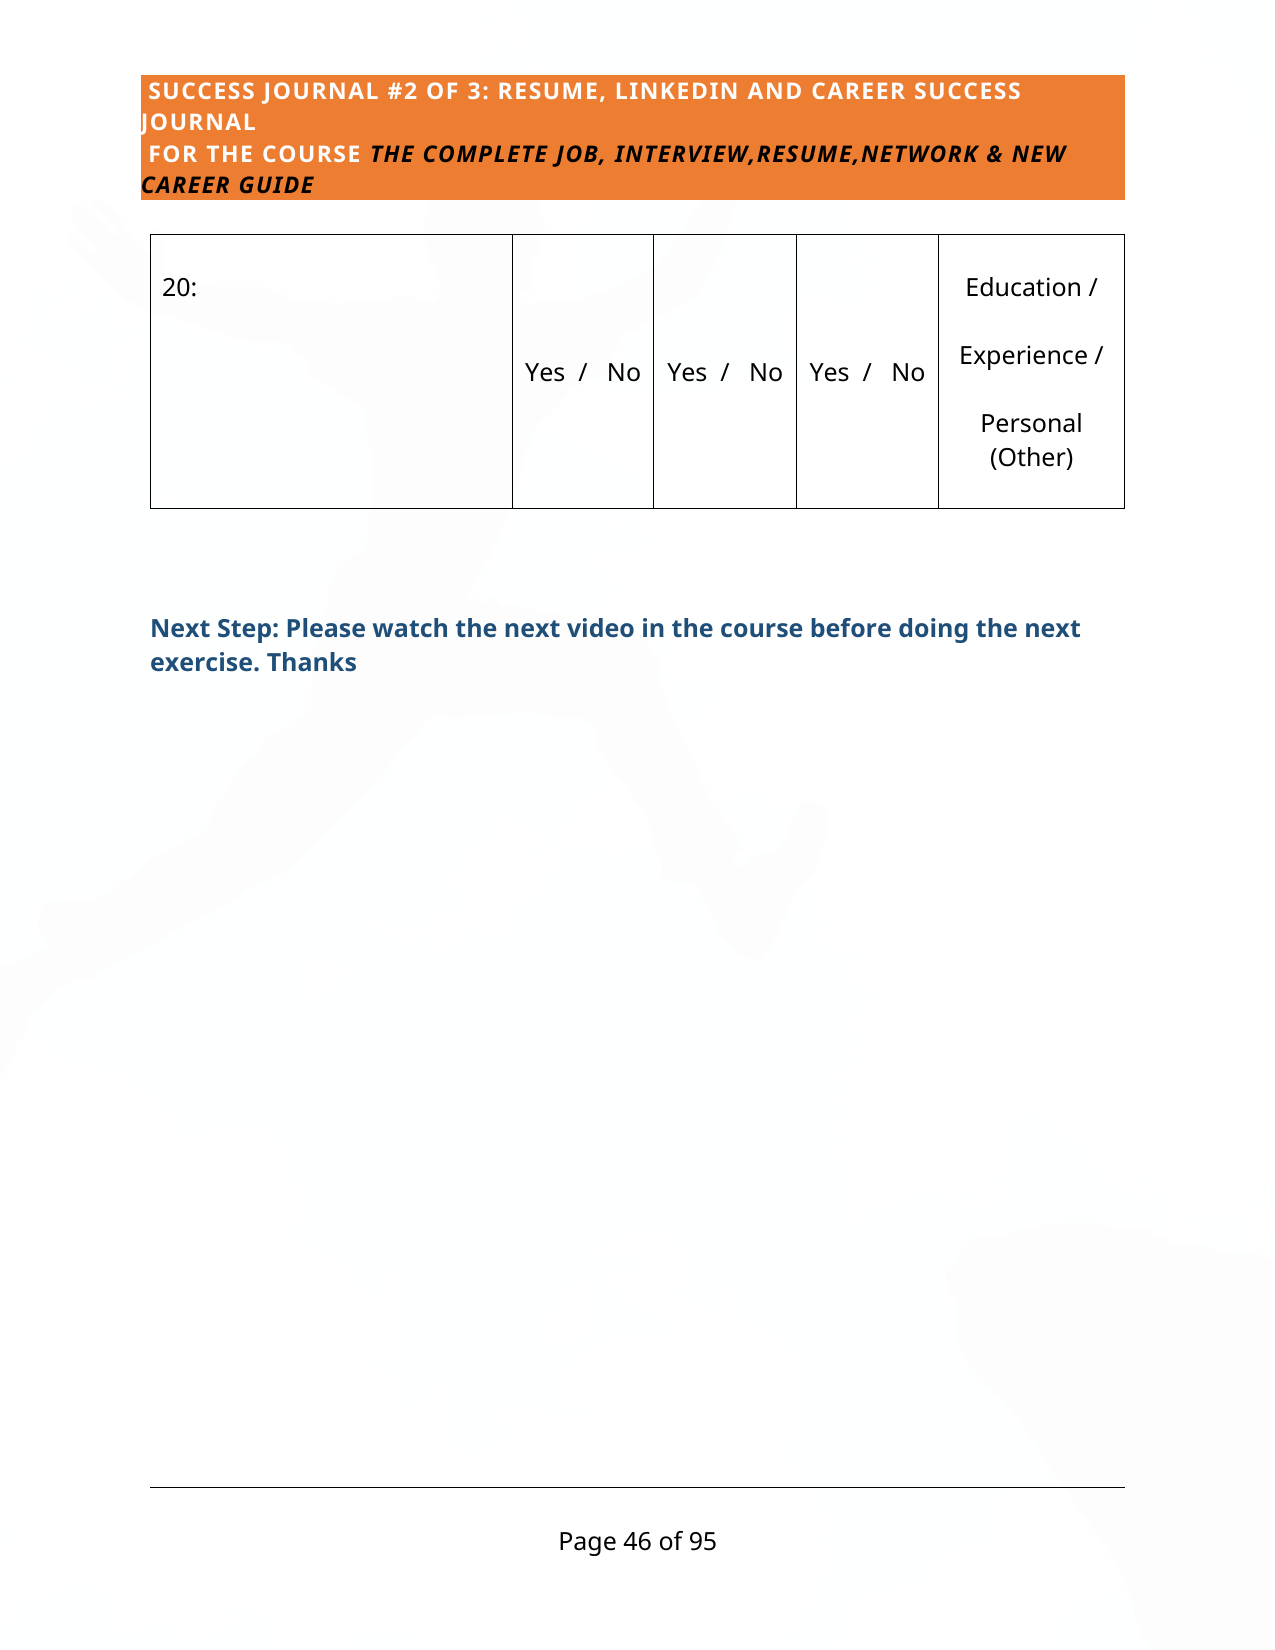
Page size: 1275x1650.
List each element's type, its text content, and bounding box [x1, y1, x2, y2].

table_cell Yes / No [797, 235, 938, 508]
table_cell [939, 235, 1124, 508]
table_cell Yes / No [654, 235, 796, 508]
table_cell Yes / No [513, 235, 653, 508]
text Next Step: Please watch the next video in the course before doing the next exercise. Thanks [150, 611, 1125, 679]
table_cell 20: [151, 235, 512, 508]
